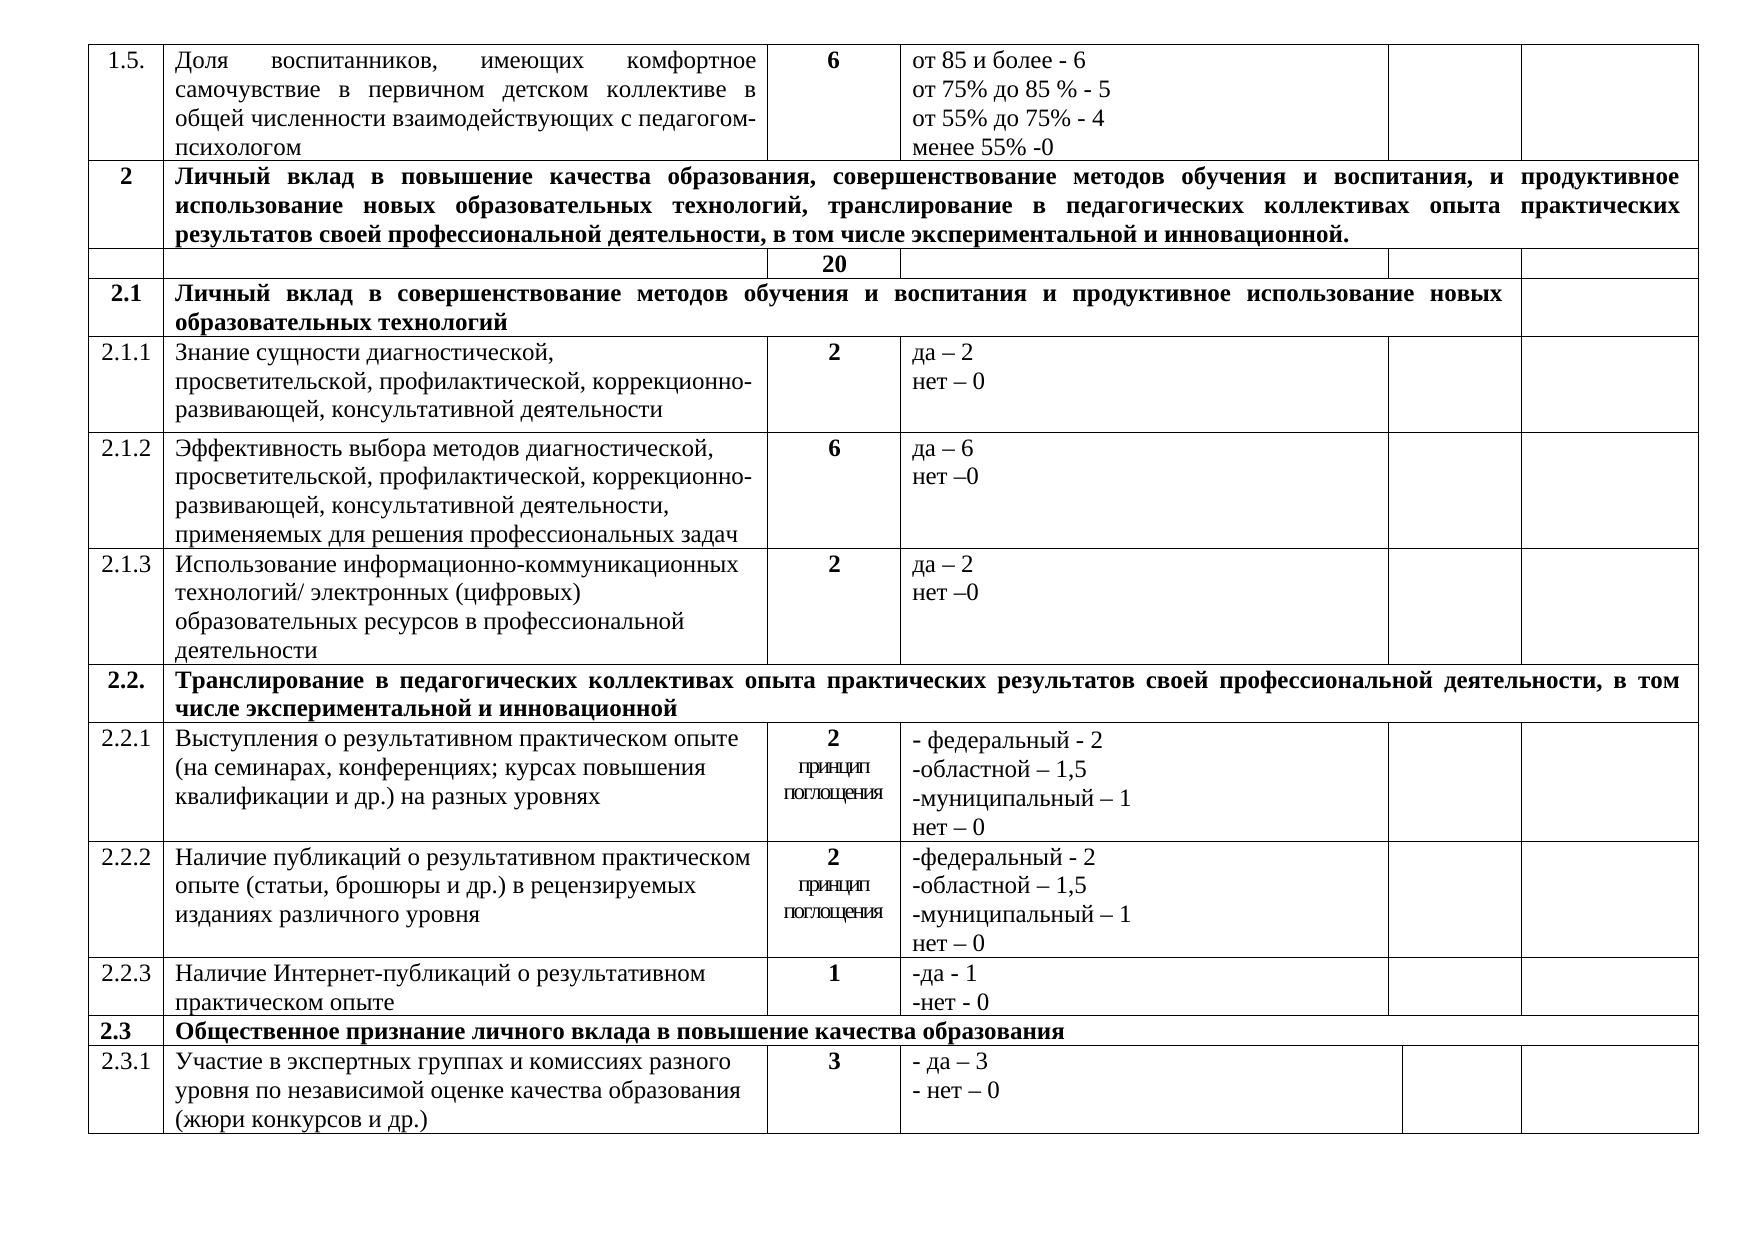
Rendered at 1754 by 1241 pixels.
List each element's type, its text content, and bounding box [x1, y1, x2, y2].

table_cell [1522, 549, 1698, 664]
table_cell 2.1.3 [89, 549, 163, 664]
table_cell да – 2 нет – 0 [901, 337, 1388, 432]
table_cell от 85 и более - 6 от 75% до 85 % - 5 от 55% до 75% - 4 менее 55% -0 [901, 45, 1388, 160]
table_cell Эффективность выбора методов диагностической, просветительской, профилактической, коррекционно-развивающей, консультативной деятельности, применяемых для решения профессиональных задач [164, 433, 767, 548]
table_cell [1389, 249, 1521, 277]
table_cell 2 [89, 161, 163, 248]
table_cell [1389, 337, 1521, 432]
table_cell [1522, 279, 1698, 336]
table_cell Доля воспитанников, имеющих комфортное самочувствие в первичном детском коллективе в общей численности взаимодействующих с педагогом-психологом [164, 45, 767, 160]
table_cell Личный вклад в совершенствование методов обучения и воспитания и продуктивное использование новых образовательных технологий [164, 279, 1521, 336]
table_cell - федеральный - 2 -областной – 1,5 -муниципальный – 1 нет – 0 [901, 723, 1388, 841]
table_cell 20 [768, 249, 900, 277]
table_cell 1.5. [89, 45, 163, 160]
table_cell 2.2.3 [89, 958, 163, 1015]
table_cell [1389, 958, 1521, 1015]
table_cell Использование информационно-коммуникационных технологий/ электронных (цифровых) образовательных ресурсов в профессиональной деятельности [164, 549, 767, 664]
table_cell 6 [768, 45, 900, 160]
table_cell [1522, 723, 1698, 841]
table_cell 2.1 [89, 279, 163, 336]
table_cell 2.3.1 [89, 1046, 163, 1132]
table_cell Выступления о результативном практическом опыте (на семинарах, конференциях; курсах повышения квалификации и др.) на разных уровнях [164, 723, 767, 841]
table_cell 2 принцип поглощения [768, 842, 900, 957]
table_cell 2 [768, 337, 900, 432]
table_cell 2.1.2 [89, 433, 163, 548]
table_cell 2.2.2 [89, 842, 163, 957]
table_cell -да - 1 -нет - 0 [901, 958, 1388, 1015]
table_cell 1 [768, 958, 900, 1015]
table_cell [1389, 723, 1521, 841]
table_cell Знание сущности диагностической, просветительской, профилактической, коррекционно-развивающей, консультативной деятельности [164, 337, 767, 432]
table_cell [1522, 433, 1698, 548]
table_cell Транслирование в педагогических коллективах опыта практических результатов своей профессиональной деятельности, в том числе экспериментальной и инновационной [164, 665, 1698, 722]
table_cell Наличие публикаций о результативном практическом опыте (статьи, брошюры и др.) в рецензируемых изданиях различного уровня [164, 842, 767, 957]
table_cell [1522, 45, 1698, 160]
table_cell Участие в экспертных группах и комиссиях разного уровня по независимой оценке качества образования (жюри конкурсов и др.) [164, 1046, 767, 1132]
table_cell 2 принцип поглощения [768, 723, 900, 841]
table_cell 2.3 [89, 1016, 163, 1045]
table_cell [1522, 249, 1698, 277]
table_cell 2.2.1 [89, 723, 163, 841]
table_cell - да – 3 - нет – 0 [901, 1046, 1402, 1132]
table_cell Общественное признание личного вклада в повышение качества образования [164, 1016, 1698, 1045]
table_cell 6 [768, 433, 900, 548]
table_cell [164, 249, 767, 277]
table_cell 3 [768, 1046, 900, 1132]
table_cell да – 6 нет –0 [901, 433, 1388, 548]
table_cell [1522, 1046, 1698, 1132]
table_cell 2.2. [89, 665, 163, 722]
table_cell 2 [768, 549, 900, 664]
table_cell Наличие Интернет-публикаций о результативном практическом опыте [164, 958, 767, 1015]
table_cell [1389, 433, 1521, 548]
table_cell [1389, 842, 1521, 957]
table_cell [1403, 1046, 1521, 1132]
table_cell да – 2 нет –0 [901, 549, 1388, 664]
table_cell [1522, 337, 1698, 432]
table_cell -федеральный - 2 -областной – 1,5 -муниципальный – 1 нет – 0 [901, 842, 1388, 957]
table_cell [1522, 842, 1698, 957]
table_cell [1389, 549, 1521, 664]
table_cell [1522, 958, 1698, 1015]
table_cell [901, 249, 1388, 277]
table_cell Личный вклад в повышение качества образования, совершенствование методов обучения и воспитания, и продуктивное использование новых образовательных технологий, транслирование в педагогических коллективах опыта практических результатов своей профессиональной деятельности, в том числе экспериментальной и инновационной. [164, 161, 1698, 248]
table_cell [89, 249, 163, 277]
table_cell [1389, 45, 1521, 160]
table_cell 2.1.1 [89, 337, 163, 432]
